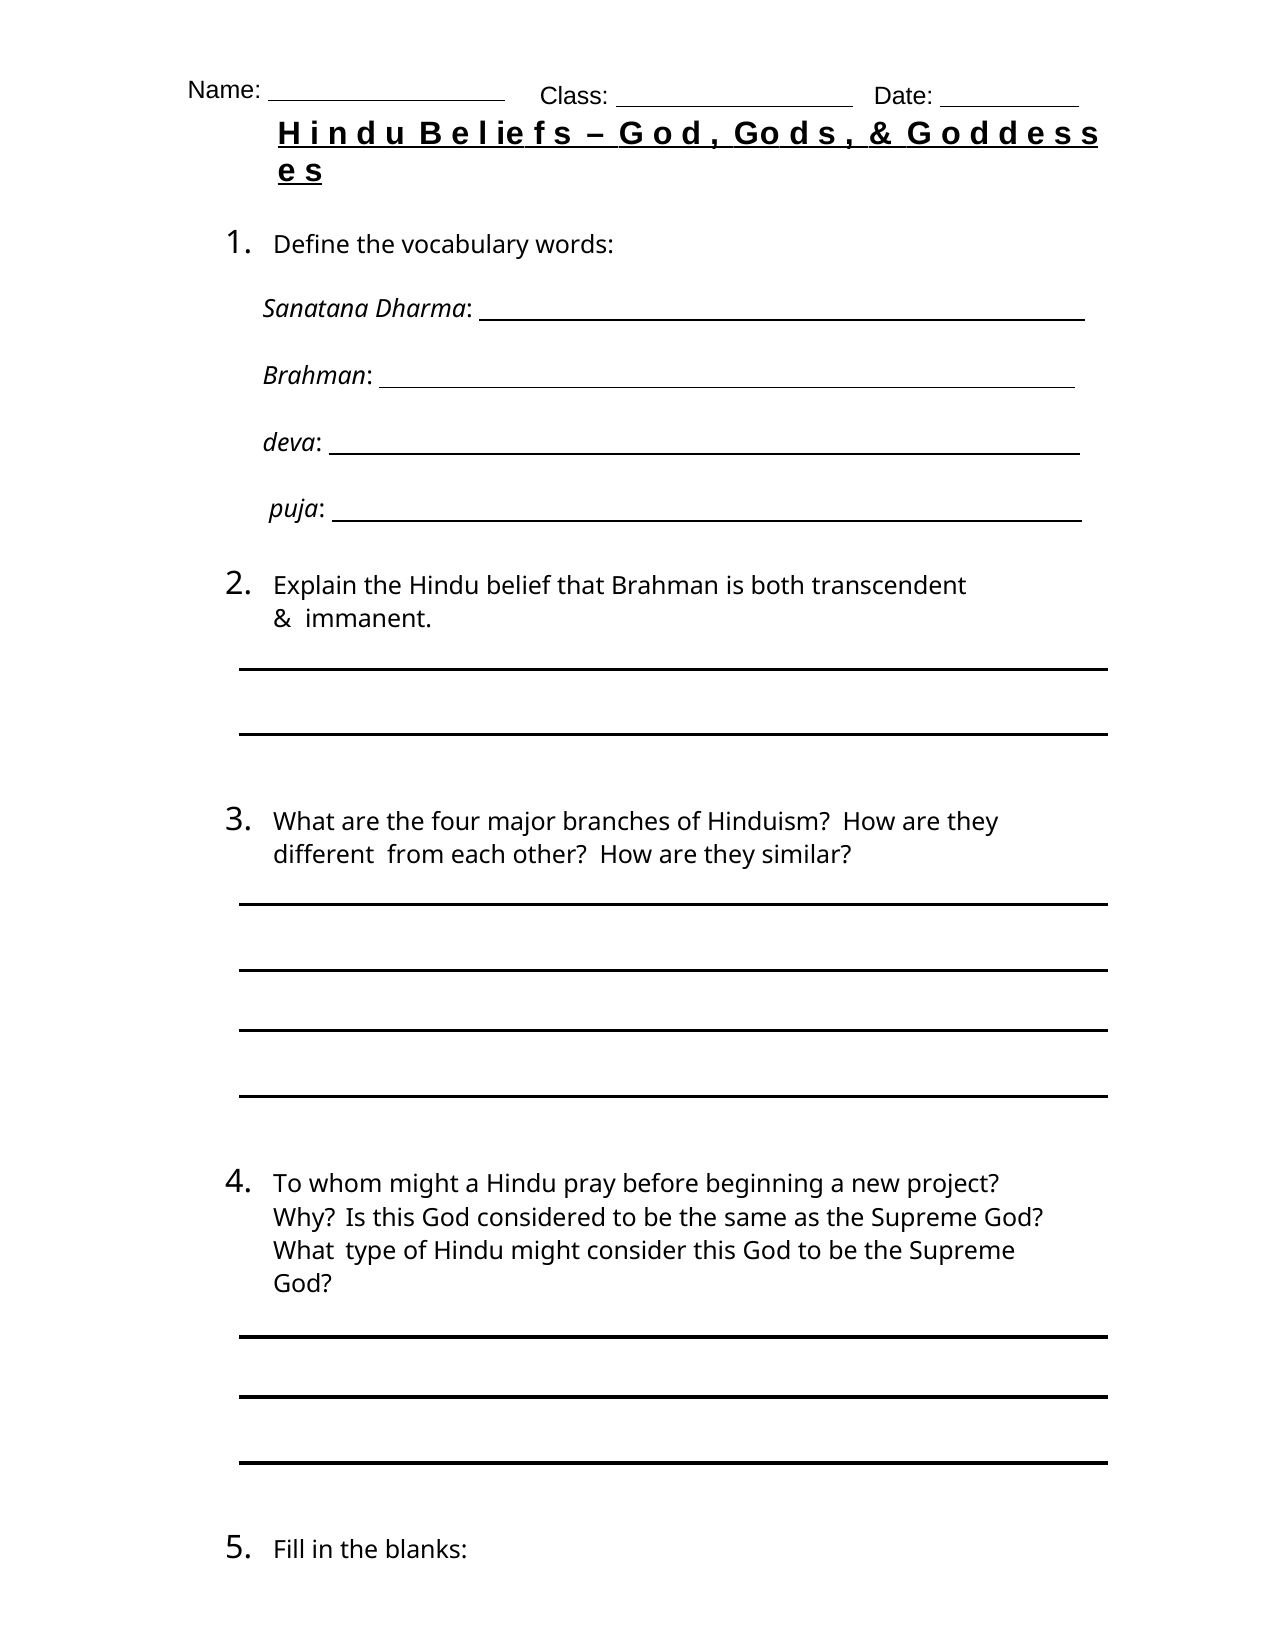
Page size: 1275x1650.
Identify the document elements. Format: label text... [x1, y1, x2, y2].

text Sanatana Dharma: [262, 291, 1104, 325]
text Brahman: [262, 358, 1104, 392]
list What are the four major branches of Hinduism? How are they different from each other? How are they similar? [225, 797, 1085, 871]
list Explain the Hindu belief that Brahman is both transcendent & immanent. [225, 561, 973, 634]
text deva: [262, 424, 1104, 458]
text Class: [539, 81, 853, 109]
list To whom might a Hindu pray before beginning a new project? Why? Is this God considered to be the same as the Supreme God? What type of Hindu might consider this God to be the Supreme God? [225, 1158, 1066, 1300]
text Date: [874, 81, 1104, 109]
text Name: [187, 75, 505, 103]
list Define the vocabulary words: [225, 219, 1104, 263]
subtitle H i n d u B e l ie f s – G o d , Go d s , & G o d d e s s e s [277, 114, 1104, 188]
text puja: [269, 491, 1104, 525]
list Fill in the blanks: [225, 1524, 1104, 1568]
